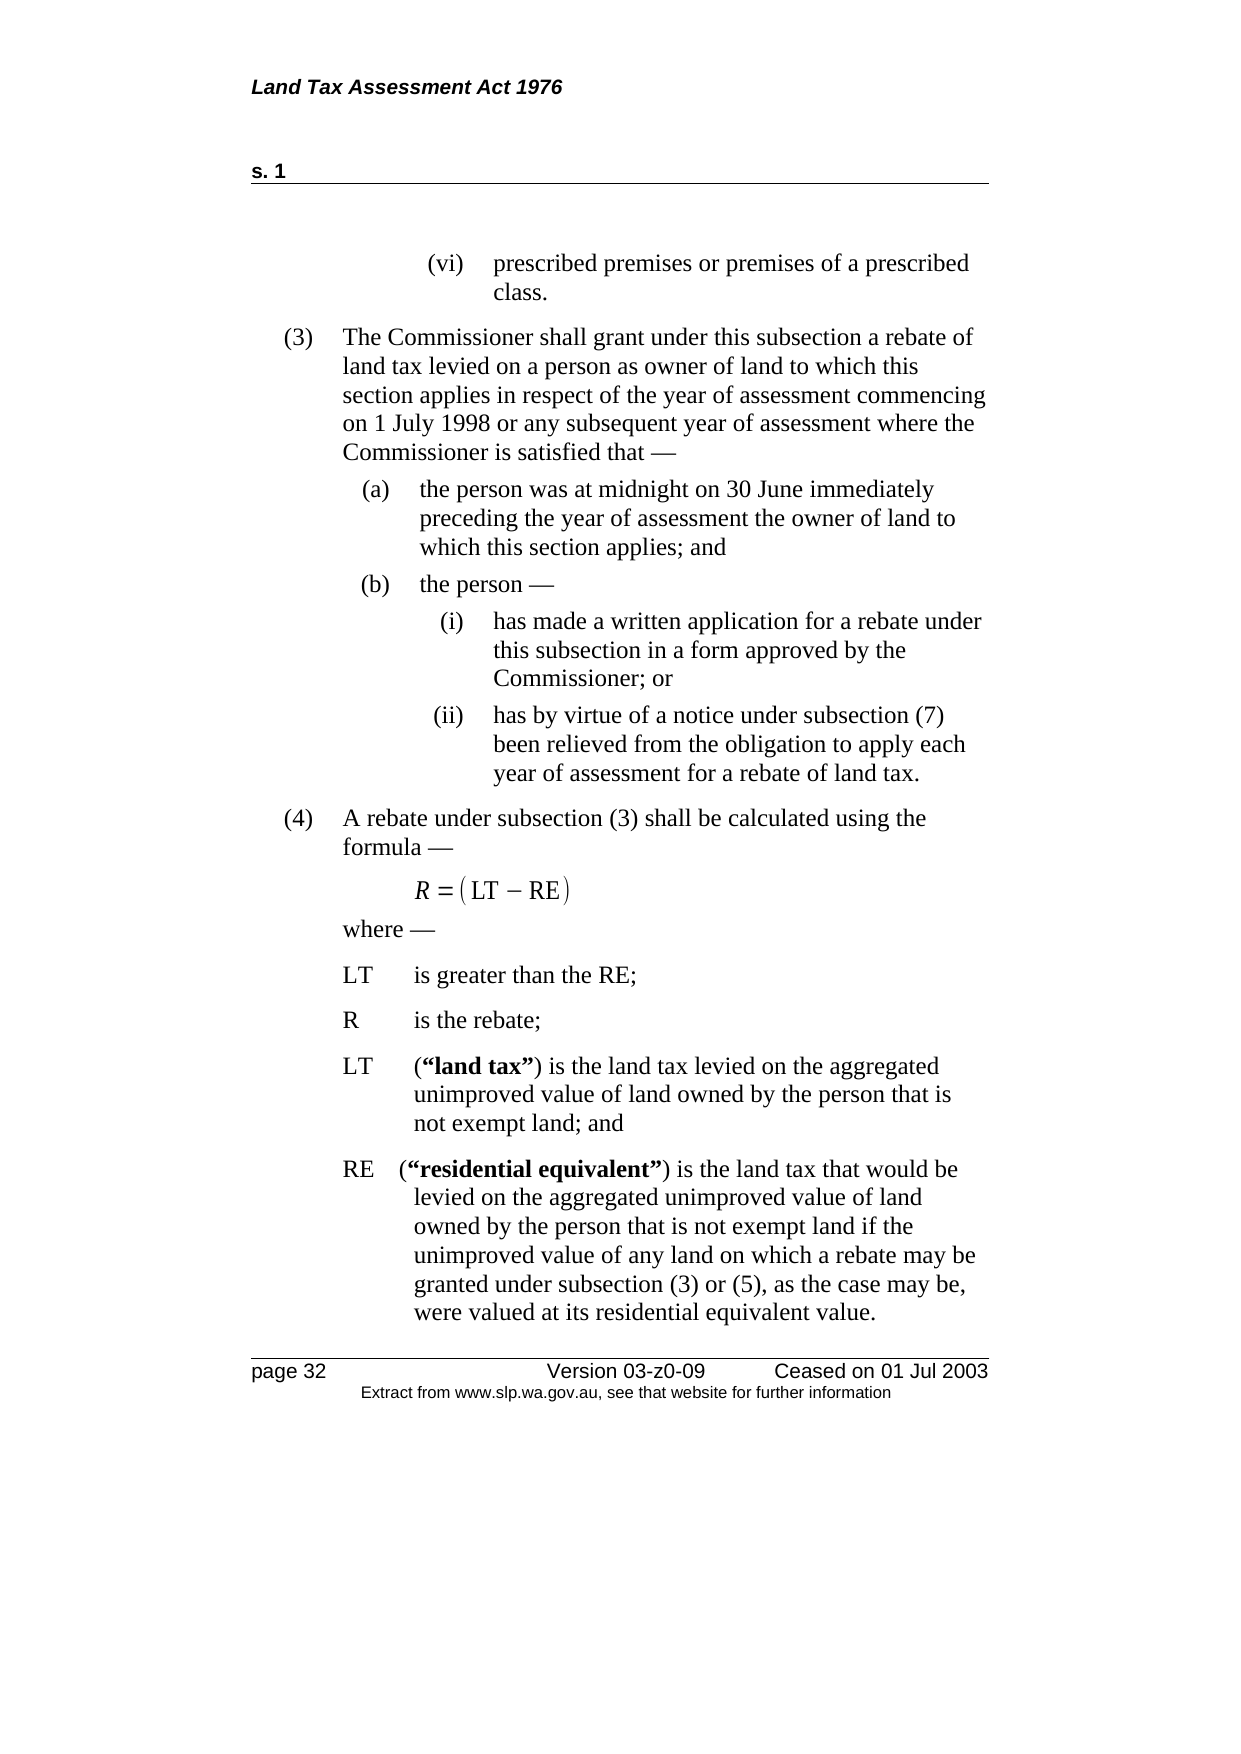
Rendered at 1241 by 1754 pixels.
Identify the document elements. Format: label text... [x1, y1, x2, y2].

text (i) has made a written application for a rebate under this subsection in a form approved by the Commissioner; or [251, 606, 989, 692]
text LT is greater than the RE; [251, 960, 989, 989]
text RE (“residential equivalent”) is the land tax that would be levied on the aggregated unimproved value of land owned by the person that is not exempt land if the unimproved value of any land on which a rebate may be granted under subsection (3) or (5), as the case may be, were valued at its residential equivalent value. [251, 1154, 989, 1326]
text R is the rebate; [251, 1005, 989, 1034]
text LT (“land tax”) is the land tax levied on the aggregated unimproved value of land owned by the person that is not exempt land; and [251, 1051, 989, 1137]
text where — [251, 914, 989, 943]
text (4) A rebate under subsection (3) shall be calculated using the formula — [251, 803, 989, 861]
text (a) the person was at midnight on 30 June immediately preceding the year of assessment the owner of land to which this section applies; and [251, 474, 989, 561]
text (3) The Commissioner shall grant under this subsection a rebate of land tax levied on a person as owner of land to which this section applies in respect of the year of assessment commencing on 1 July 1998 or any subsequent year of assessment where the Commissioner is satisfied that — [251, 322, 989, 466]
text (ii) has by virtue of a notice under subsection (7) been relieved from the obligation to apply each year of assessment for a rebate of land tax. [251, 701, 989, 787]
text (vi) prescribed premises or premises of a prescribed class. [251, 248, 989, 306]
text (b) the person — [251, 569, 989, 598]
